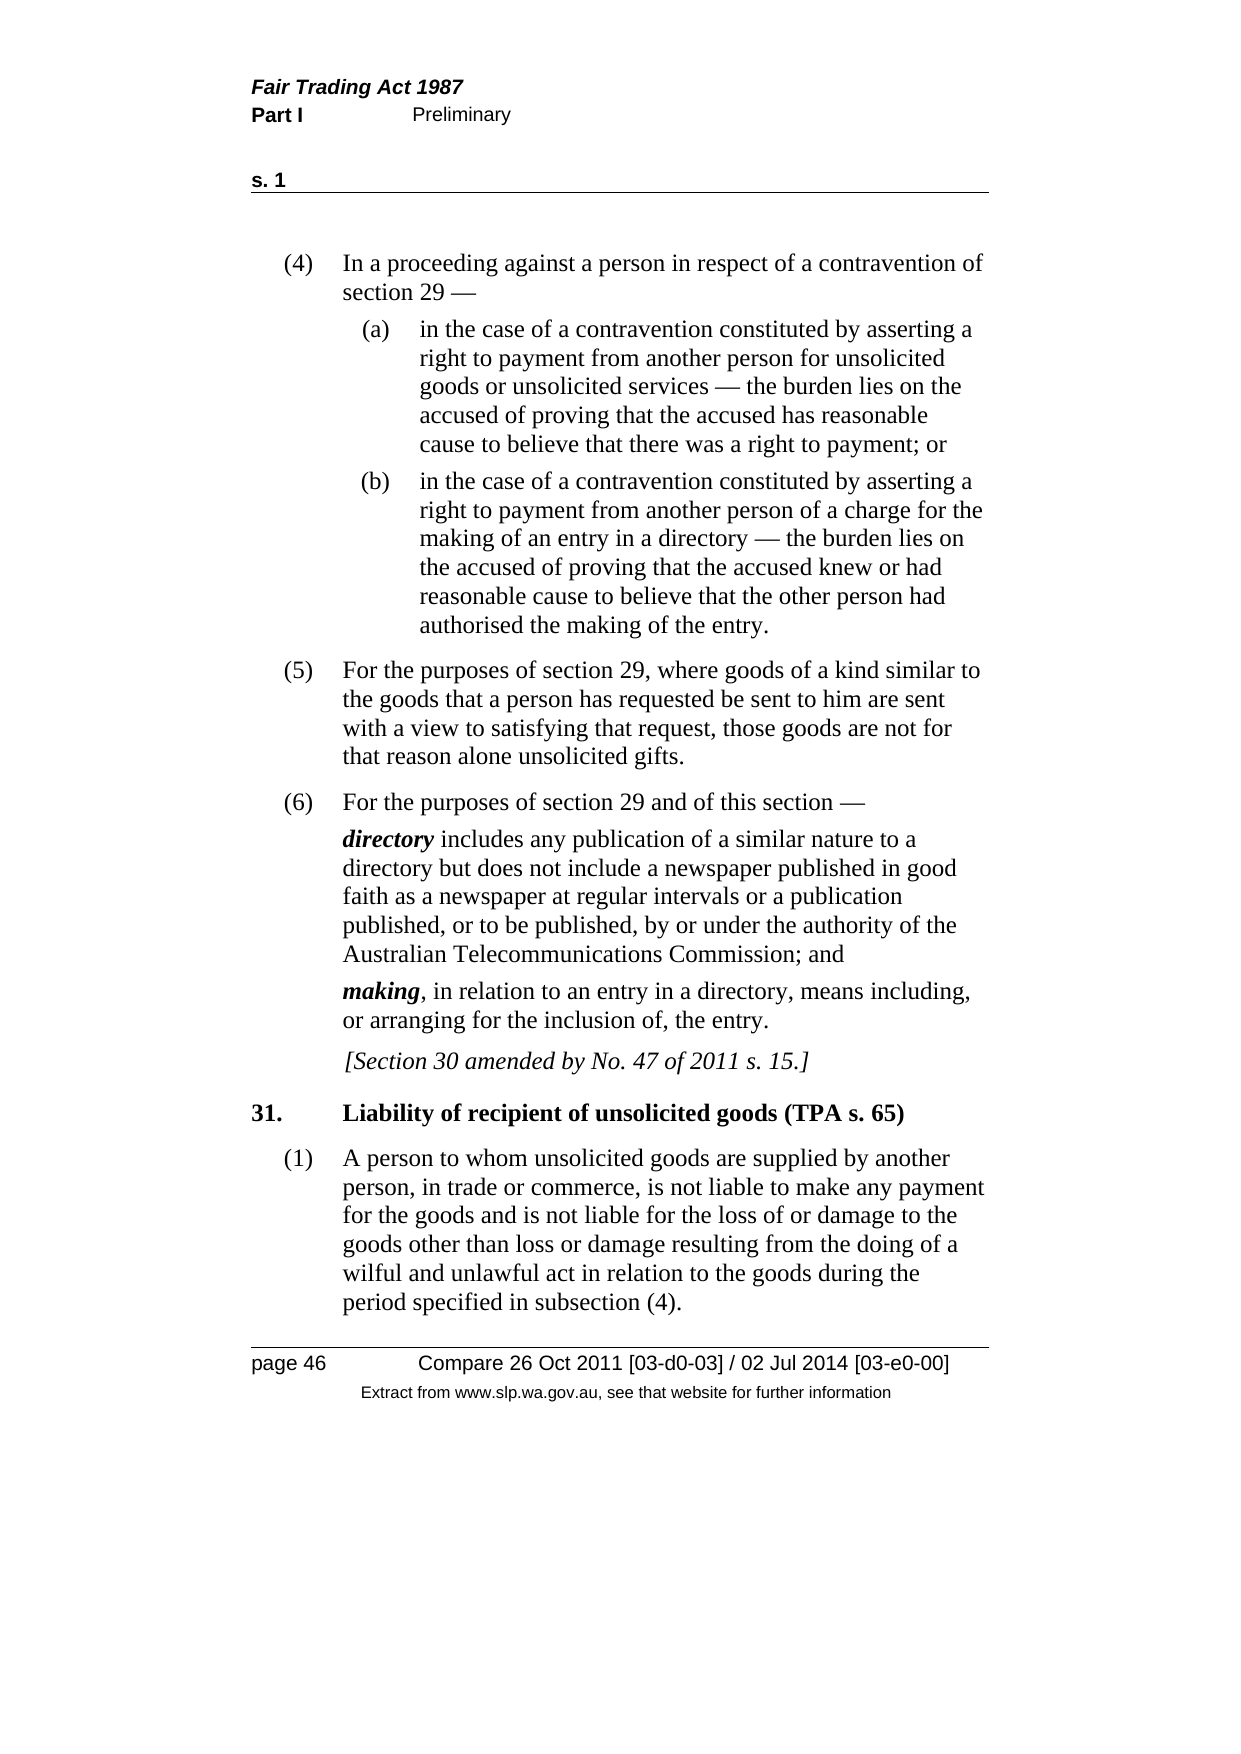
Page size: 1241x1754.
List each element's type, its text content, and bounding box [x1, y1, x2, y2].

text (b) in the case of a contravention constituted by asserting a right to payment from another person of a charge for the making of an entry in a directory — the burden lies on the accused of proving that the accused knew or had reasonable cause to believe that the other person had authorised the making of the entry. [251, 466, 989, 638]
text (4) In a proceeding against a person in respect of a contravention of section 29 — [251, 248, 989, 306]
subtitle 31. Liability of recipient of unsolicited goods (TPA s. 65) [251, 1098, 989, 1126]
text (6) For the purposes of section 29 and of this section — [251, 787, 989, 816]
text (5) For the purposes of section 29, where goods of a kind similar to the goods that a person has requested be sent to him are sent with a view to satisfying that request, those goods are not for that reason alone unsolicited gifts. [251, 655, 989, 770]
text [Section 30 amended by No. 47 of 2011 s. 15.] [251, 1046, 989, 1075]
text directory includes any publication of a similar nature to a directory but does not include a newspaper published in good faith as a newspaper at regular intervals or a publication published, or to be published, by or under the authority of the Australian Telecommunications Commission; and [251, 824, 989, 968]
text (a) in the case of a contravention constituted by asserting a right to payment from another person for unsolicited goods or unsolicited services — the burden lies on the accused of proving that the accused has reasonable cause to believe that there was a right to payment; or [251, 314, 989, 458]
text making, in relation to an entry in a directory, means including, or arranging for the inclusion of, the entry. [251, 976, 989, 1033]
text (1) A person to whom unsolicited goods are supplied by another person, in trade or commerce, is not liable to make any payment for the goods and is not liable for the loss of or damage to the goods other than loss or damage resulting from the doing of a wilful and unlawful act in relation to the goods during the period specified in subsection (4). [251, 1143, 989, 1316]
